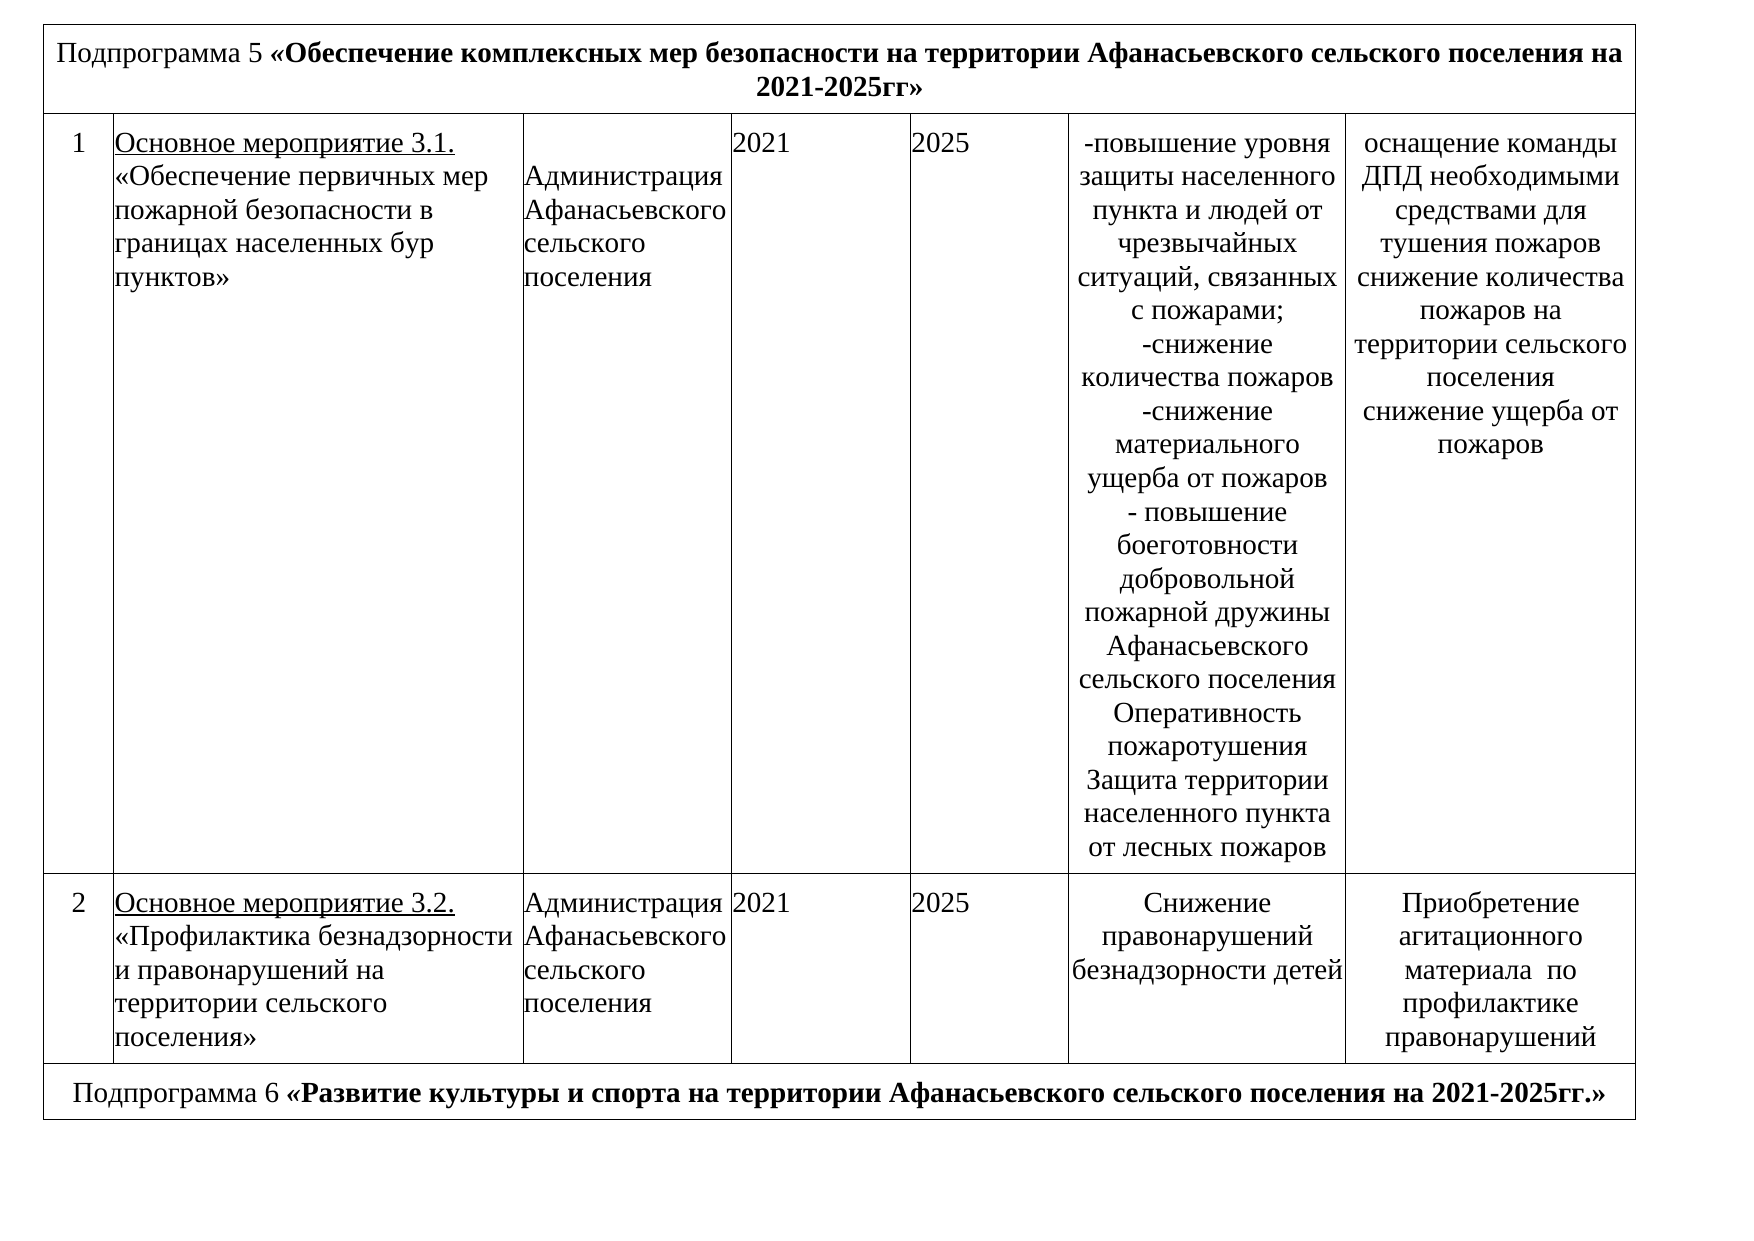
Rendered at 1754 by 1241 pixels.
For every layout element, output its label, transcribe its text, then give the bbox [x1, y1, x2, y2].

table_cell 2025 [911, 114, 1068, 873]
table_cell Приобретение агитационного материала по профилактике правонарушений [1346, 874, 1635, 1063]
table_cell 1 [44, 114, 113, 873]
table_cell Администрация Афанасьевского сельского поселения [524, 874, 731, 1063]
table_cell Снижение правонарушений безнадзорности детей [1069, 874, 1345, 1063]
table_cell Основное мероприятие 3.1. «Обеспечение первичных мер пожарной безопасности в границах населенных бур пунктов» [114, 114, 523, 873]
table_cell 2 [44, 874, 113, 1063]
table_cell Основное мероприятие 3.2. «Профилактика безнадзорности и правонарушений на территории сельского поселения» [114, 874, 523, 1063]
table_cell 2021 [732, 114, 910, 873]
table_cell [524, 114, 731, 873]
table_cell 2021 [732, 874, 910, 1063]
table_cell 2025 [911, 874, 1068, 1063]
table_cell оснащение команды ДПД необходимыми средствами для тушения пожаров снижение количества пожаров на территории сельского поселения снижение ущерба от пожаров [1346, 114, 1635, 873]
table_cell Подпрограмма 6 «Развитие культуры и спорта на территории Афанасьевского сельского поселения на 2021-2025гг.» [44, 1064, 1635, 1119]
table_cell Подпрограмма 5 «Обеспечение комплексных мер безопасности на территории Афанасьевского сельского поселения на 2021-2025гг» [44, 25, 1635, 113]
table_cell -повышение уровня защиты населенного пункта и людей от чрезвычайных ситуаций, связанных с пожарами; -снижение количества пожаров -снижение материального ущерба от пожаров - повышение боеготовности добровольной пожарной дружины Афанасьевского сельского поселения Оперативность пожаротушения Защита территории населенного пункта от лесных пожаров [1069, 114, 1345, 873]
